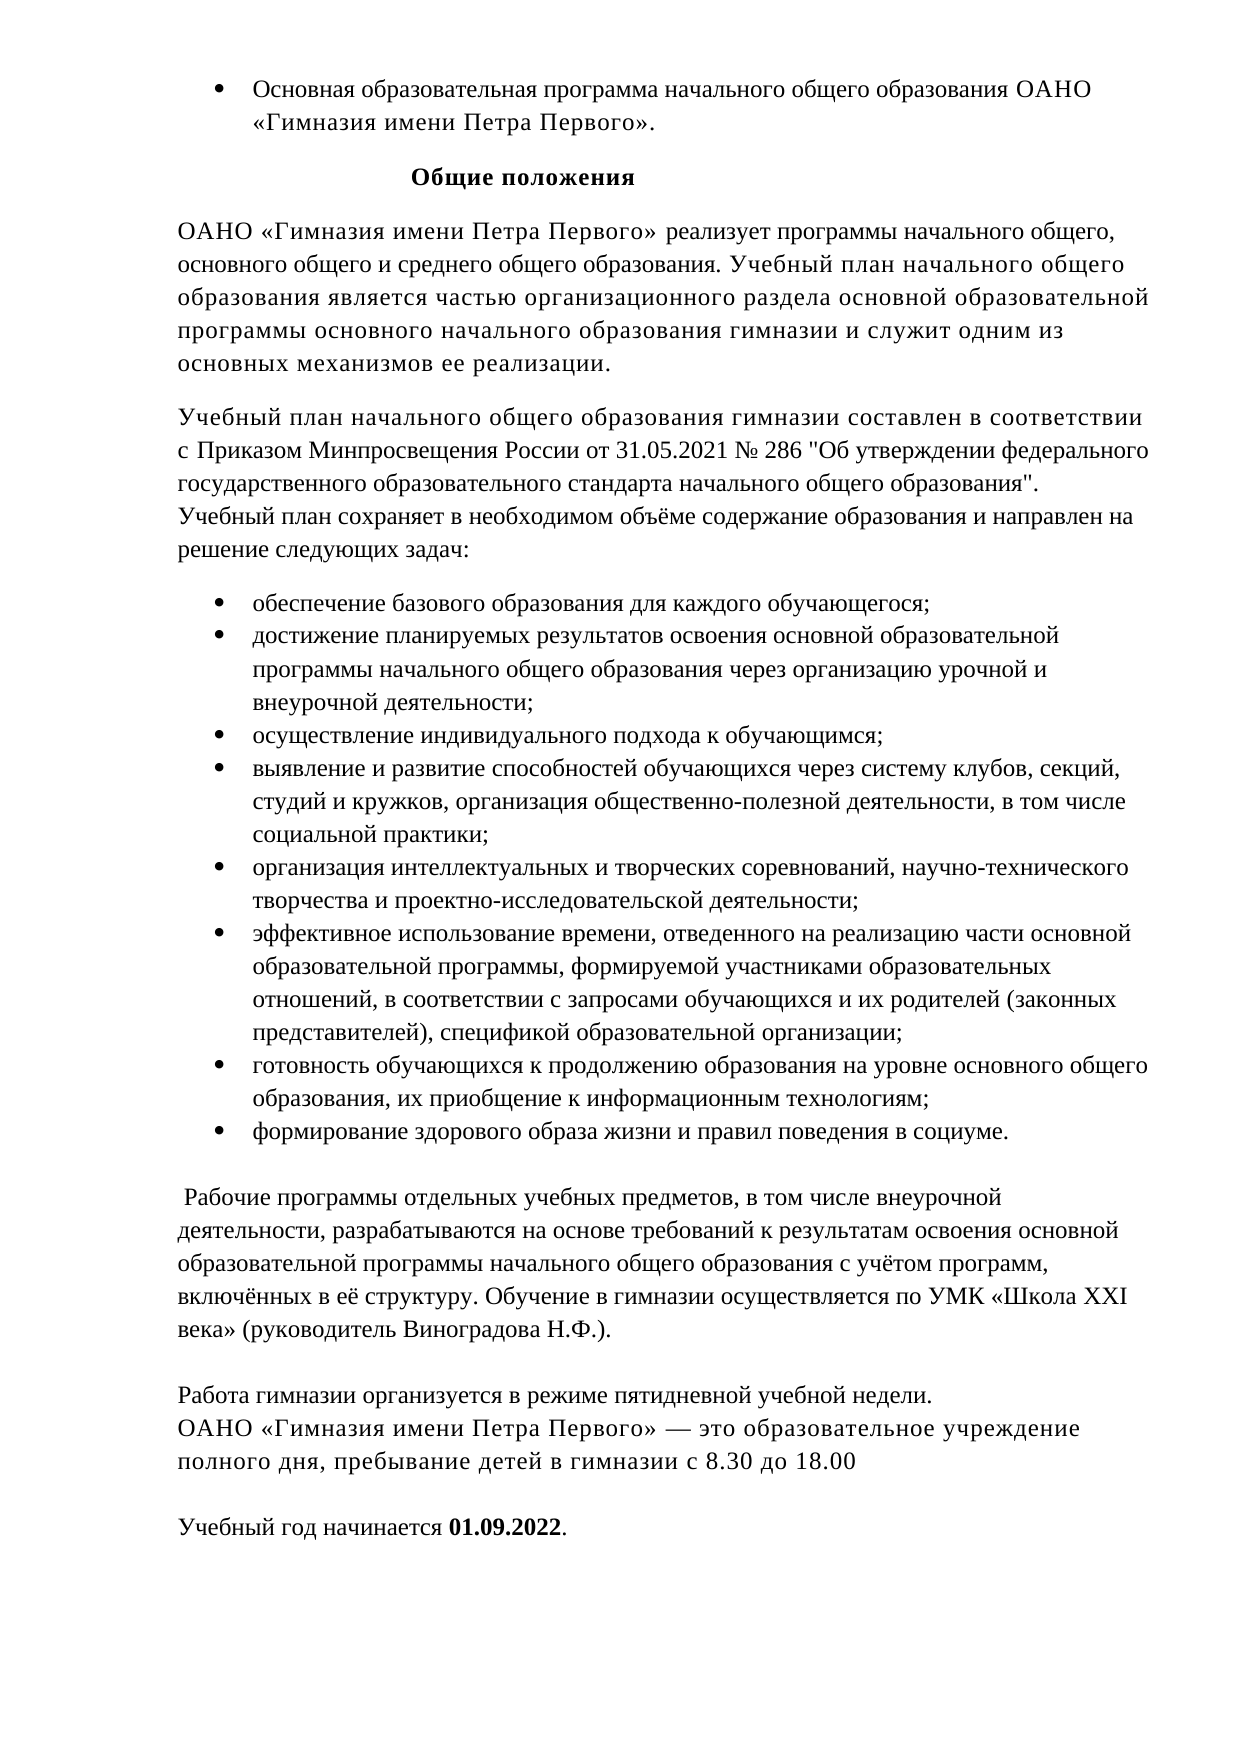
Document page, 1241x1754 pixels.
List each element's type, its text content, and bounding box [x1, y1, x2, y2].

list готовность обучающихся к продолжению образования на уровне основного общего образования, их приобщение к информационным технологиям; [215, 1050, 1152, 1112]
list эффективное использование времени, отведенного на реализацию части основной образовательной программы, формируемой участниками образовательных отношений, в соответствии с запросами обучающихся и их родителей (законных представителей), спецификой образовательной организации; [215, 918, 1152, 1046]
list Основная образовательная программа начального общего образования ОАНО «Гимназия имени Петра Первого». [215, 74, 1152, 136]
list формирование здорового образа жизни и правил поведения в социуме. [215, 1116, 1152, 1145]
text Работа гимназии организуется в режиме пятидневной учебной недели. [177, 1380, 1152, 1409]
text ОАНО «Гимназия имени Петра Первого» реализует программы начального общего, основного общего и среднего общего образования. Учебный план начального общего образования является частью организационного раздела основной образовательной программы основного начального образования гимназии и служит одним из основных механизмов ее реализации. [177, 216, 1152, 377]
text Рабочие программы отдельных учебных предметов, в том числе внеурочной деятельности, разрабатываются на основе требований к результатам освоения основной образовательной программы начального общего образования с учётом программ, включённых в её структуру. Обучение в гимназии осуществляется по УМК «Школа XXI века» (руководитель Виноградова Н.Ф.). [177, 1182, 1152, 1343]
list организация интеллектуальных и творческих соревнований, научно-технического творчества и проектно-исследовательской деятельности; [215, 852, 1152, 913]
list обеспечение базового образования для каждого обучающегося; [215, 588, 1152, 616]
list осуществление индивидуального подхода к обучающимся; [215, 720, 1152, 748]
text Общие положения [177, 162, 1152, 191]
text Учебный год начинается 01.09.2022. [177, 1512, 1152, 1541]
text Учебный план сохраняет в необходимом объёме содержание образования и направлен на решение следующих задач: [177, 501, 1152, 562]
text Учебный план начального общего образования гимназии составлен в соответствии с Приказом Минпросвещения России от 31.05.2021 № 286 "Об утверждении федерального государственного образовательного стандарта начального общего образования". [177, 402, 1152, 496]
list достижение планируемых результатов освоения основной образовательной программы начального общего образования через организацию урочной и внеурочной деятельности; [215, 621, 1152, 715]
text ОАНО «Гимназия имени Петра Первого» — это образовательное учреждение полного дня, пребывание детей в гимназии с 8.30 до 18.00 [177, 1413, 1152, 1475]
list выявление и развитие способностей обучающихся через систему клубов, секций, студий и кружков, организация общественно-полезной деятельности, в том числе социальной практики; [215, 753, 1152, 847]
